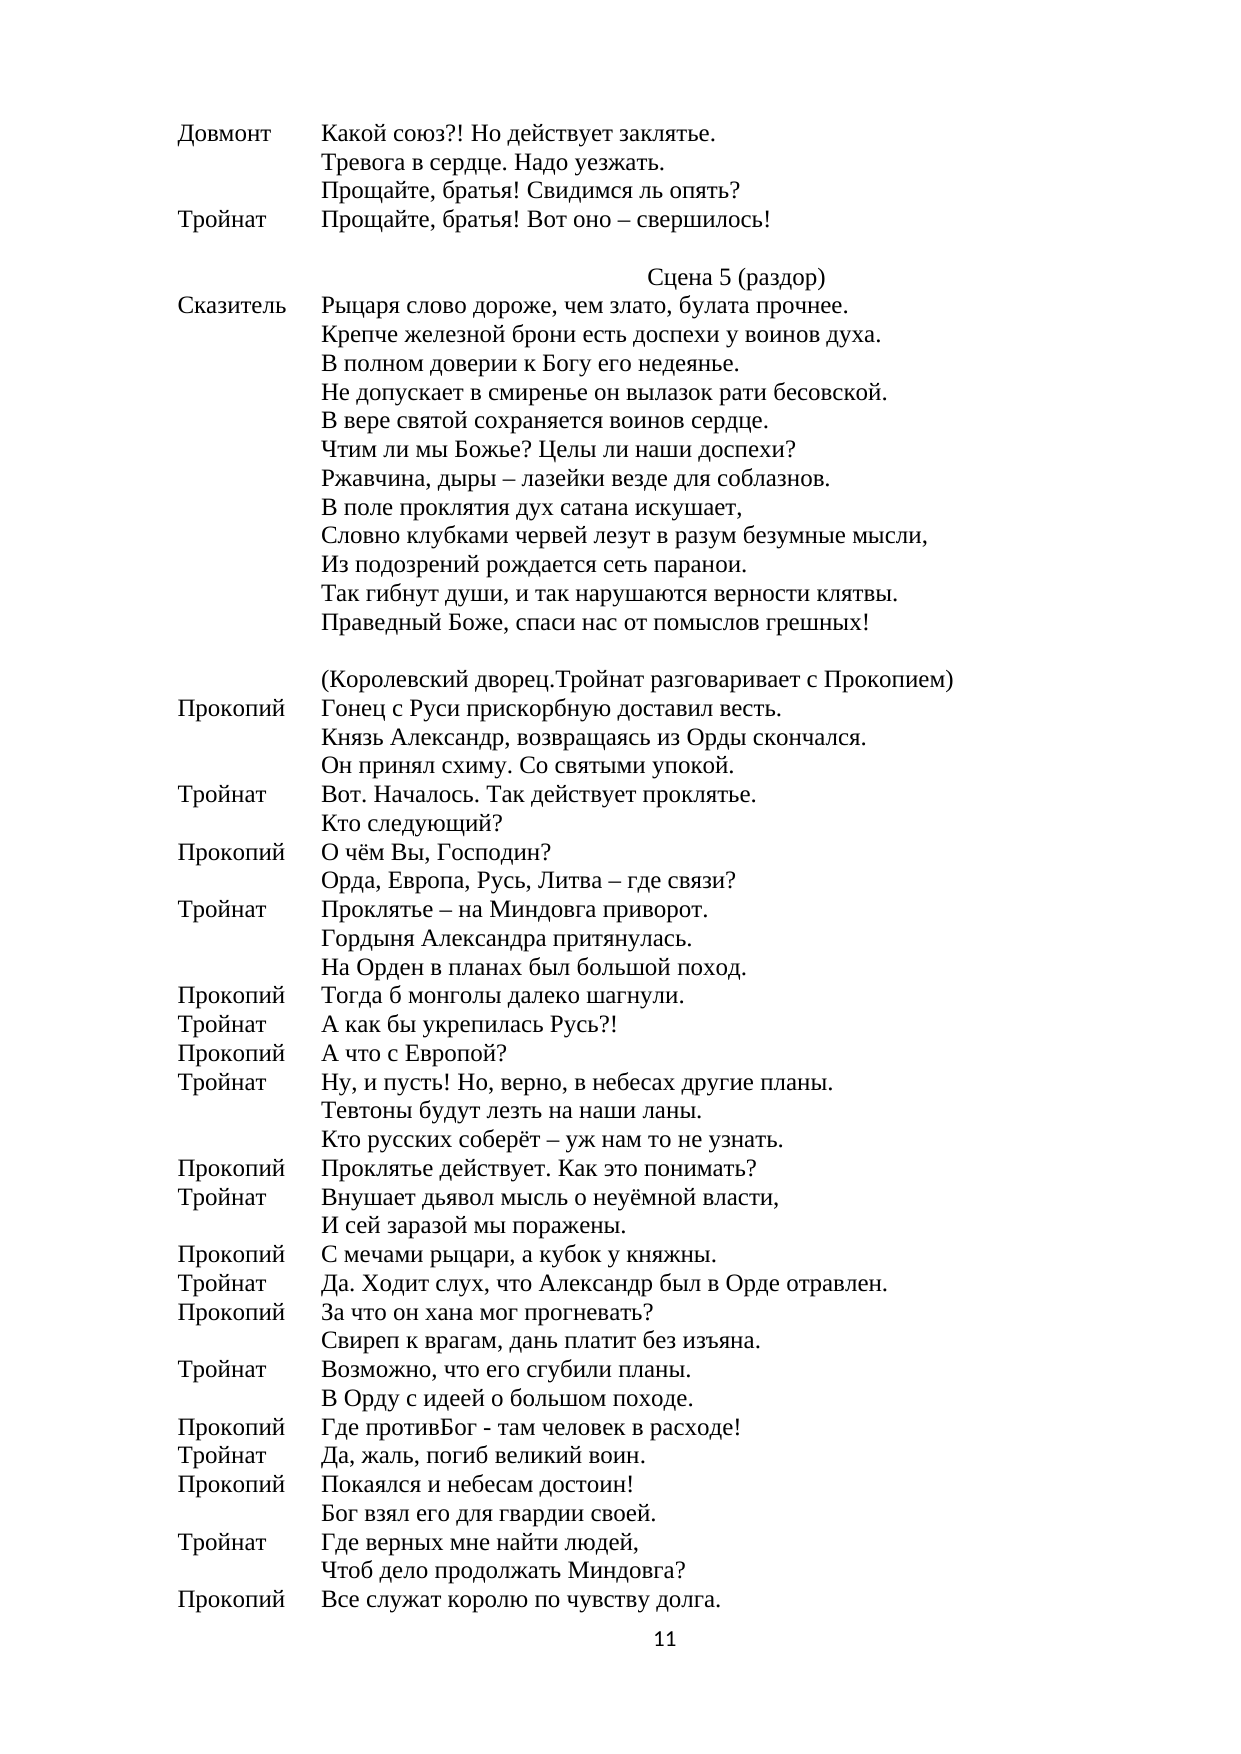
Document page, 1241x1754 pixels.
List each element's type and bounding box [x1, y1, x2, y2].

table_header [310, 118, 1163, 1613]
table_header [166, 118, 309, 1613]
